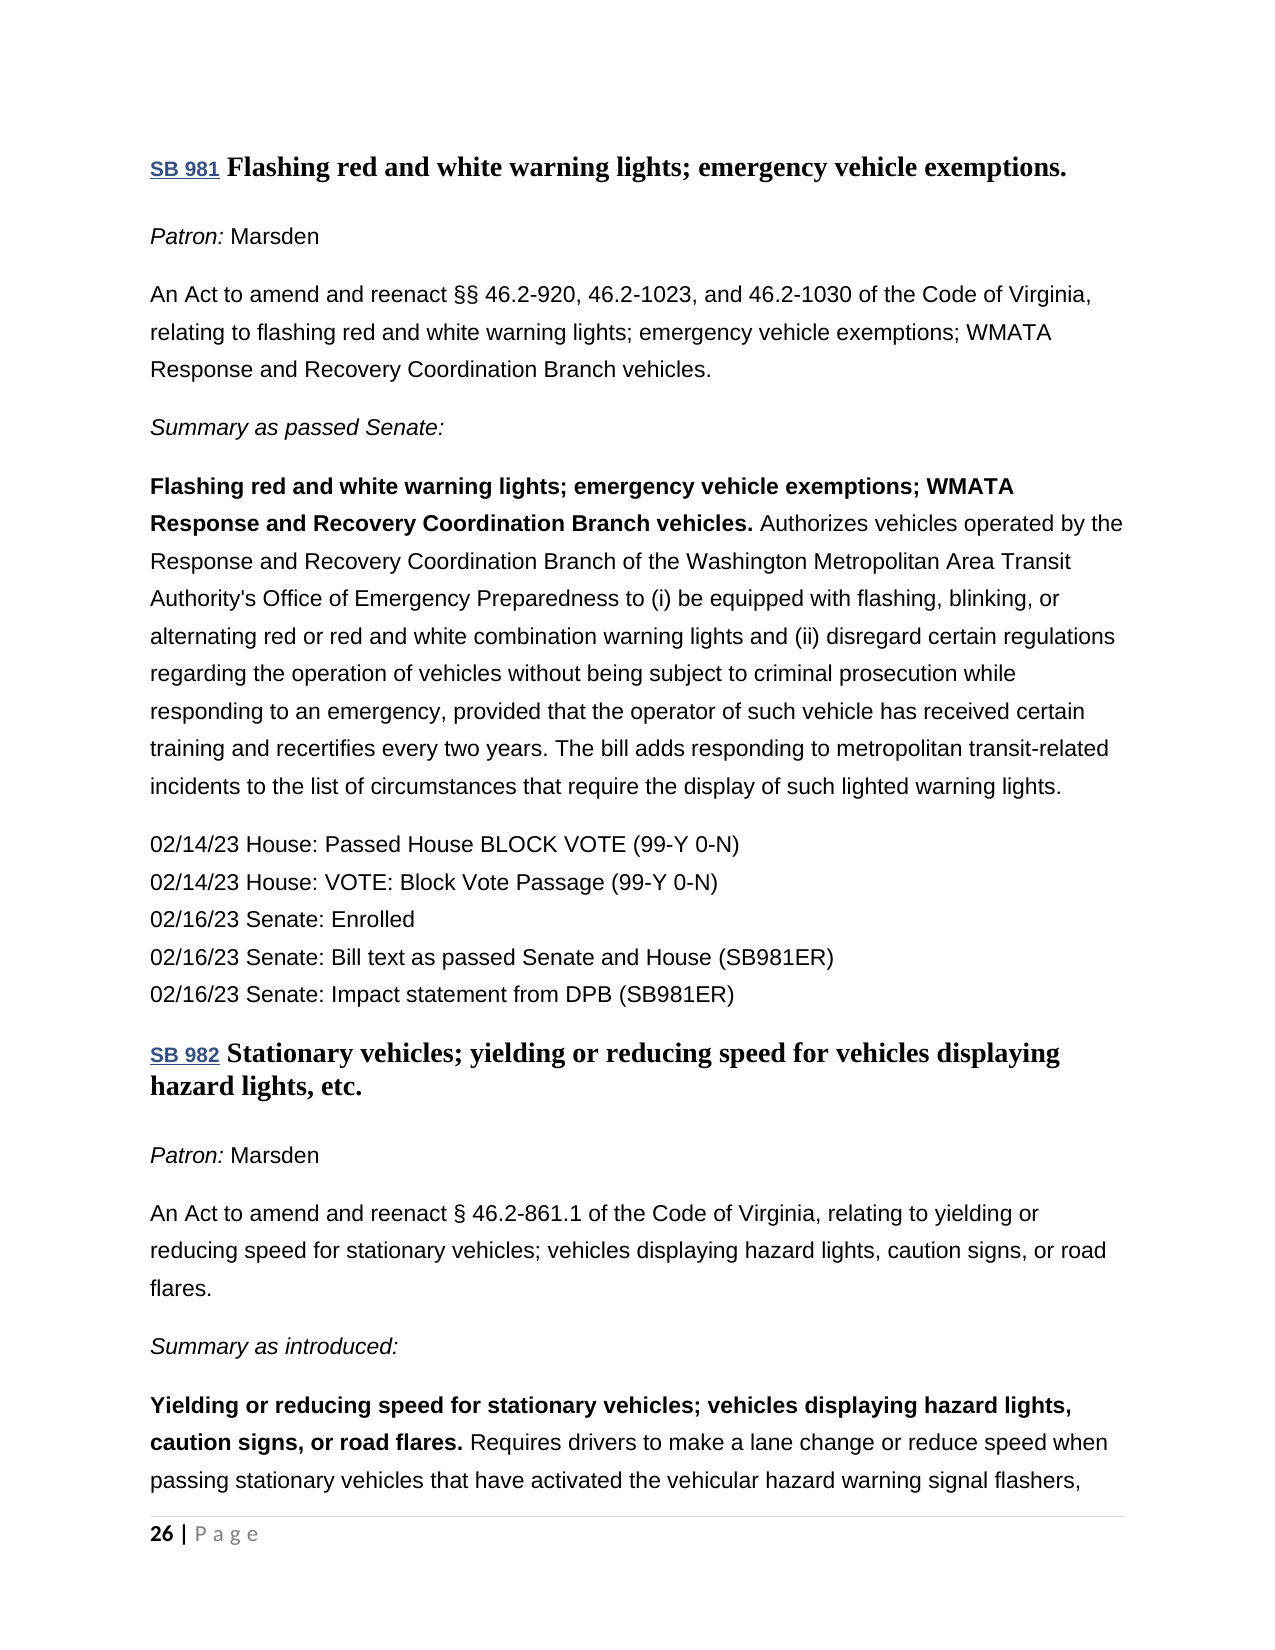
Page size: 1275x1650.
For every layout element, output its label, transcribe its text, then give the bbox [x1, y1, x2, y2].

text 02/14/23 House: Passed House BLOCK VOTE (99-Y 0-N) 02/14/23 House: VOTE: Block Vote Passage (99-Y 0-N) 02/16/23 Senate: Enrolled 02/16/23 Senate: Bill text as passed Senate and House (SB981ER) 02/16/23 Senate: Impact statement from DPB (SB981ER) [150, 820, 1125, 1007]
text An Act to amend and reenact § 46.2-861.1 of the Code of Virginia, relating to yielding or reducing speed for stationary vehicles; vehicles displaying hazard lights, caution signs, or road flares. [150, 1189, 1125, 1301]
text SB 981 Flashing red and white warning lights; emergency vehicle exemptions. [150, 150, 1125, 182]
text Patron: Marsden [150, 1131, 1125, 1168]
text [150, 1381, 1125, 1493]
text Flashing red and white warning lights; emergency vehicle exemptions; WMATA Response and Recovery Coordination Branch vehicles. Authorizes vehicles operated by the Response and Recovery Coordination Branch of the Washington Metropolitan Area Transit Authority's Office of Emergency Preparedness to (i) be equipped with flashing, blinking, or alternating red or red and white combination warning lights and (ii) disregard certain regulations regarding the operation of vehicles without being subject to criminal prosecution while responding to an emergency, provided that the operator of such vehicle has received certain training and recertifies every two years. The bill adds responding to metropolitan transit-related incidents to the list of circumstances that require the display of such lighted warning lights. [150, 462, 1125, 799]
text Summary as passed Senate: [150, 403, 1125, 441]
text Patron: Marsden [150, 212, 1125, 249]
text Summary as introduced: [150, 1322, 1125, 1360]
text An Act to amend and reenact §§ 46.2-920, 46.2-1023, and 46.2-1030 of the Code of Virginia, relating to flashing red and white warning lights; emergency vehicle exemptions; WMATA Response and Recovery Coordination Branch vehicles. [150, 270, 1125, 382]
text SB 982 Stationary vehicles; yielding or reducing speed for vehicles displaying hazard lights, etc. [150, 1037, 1125, 1101]
